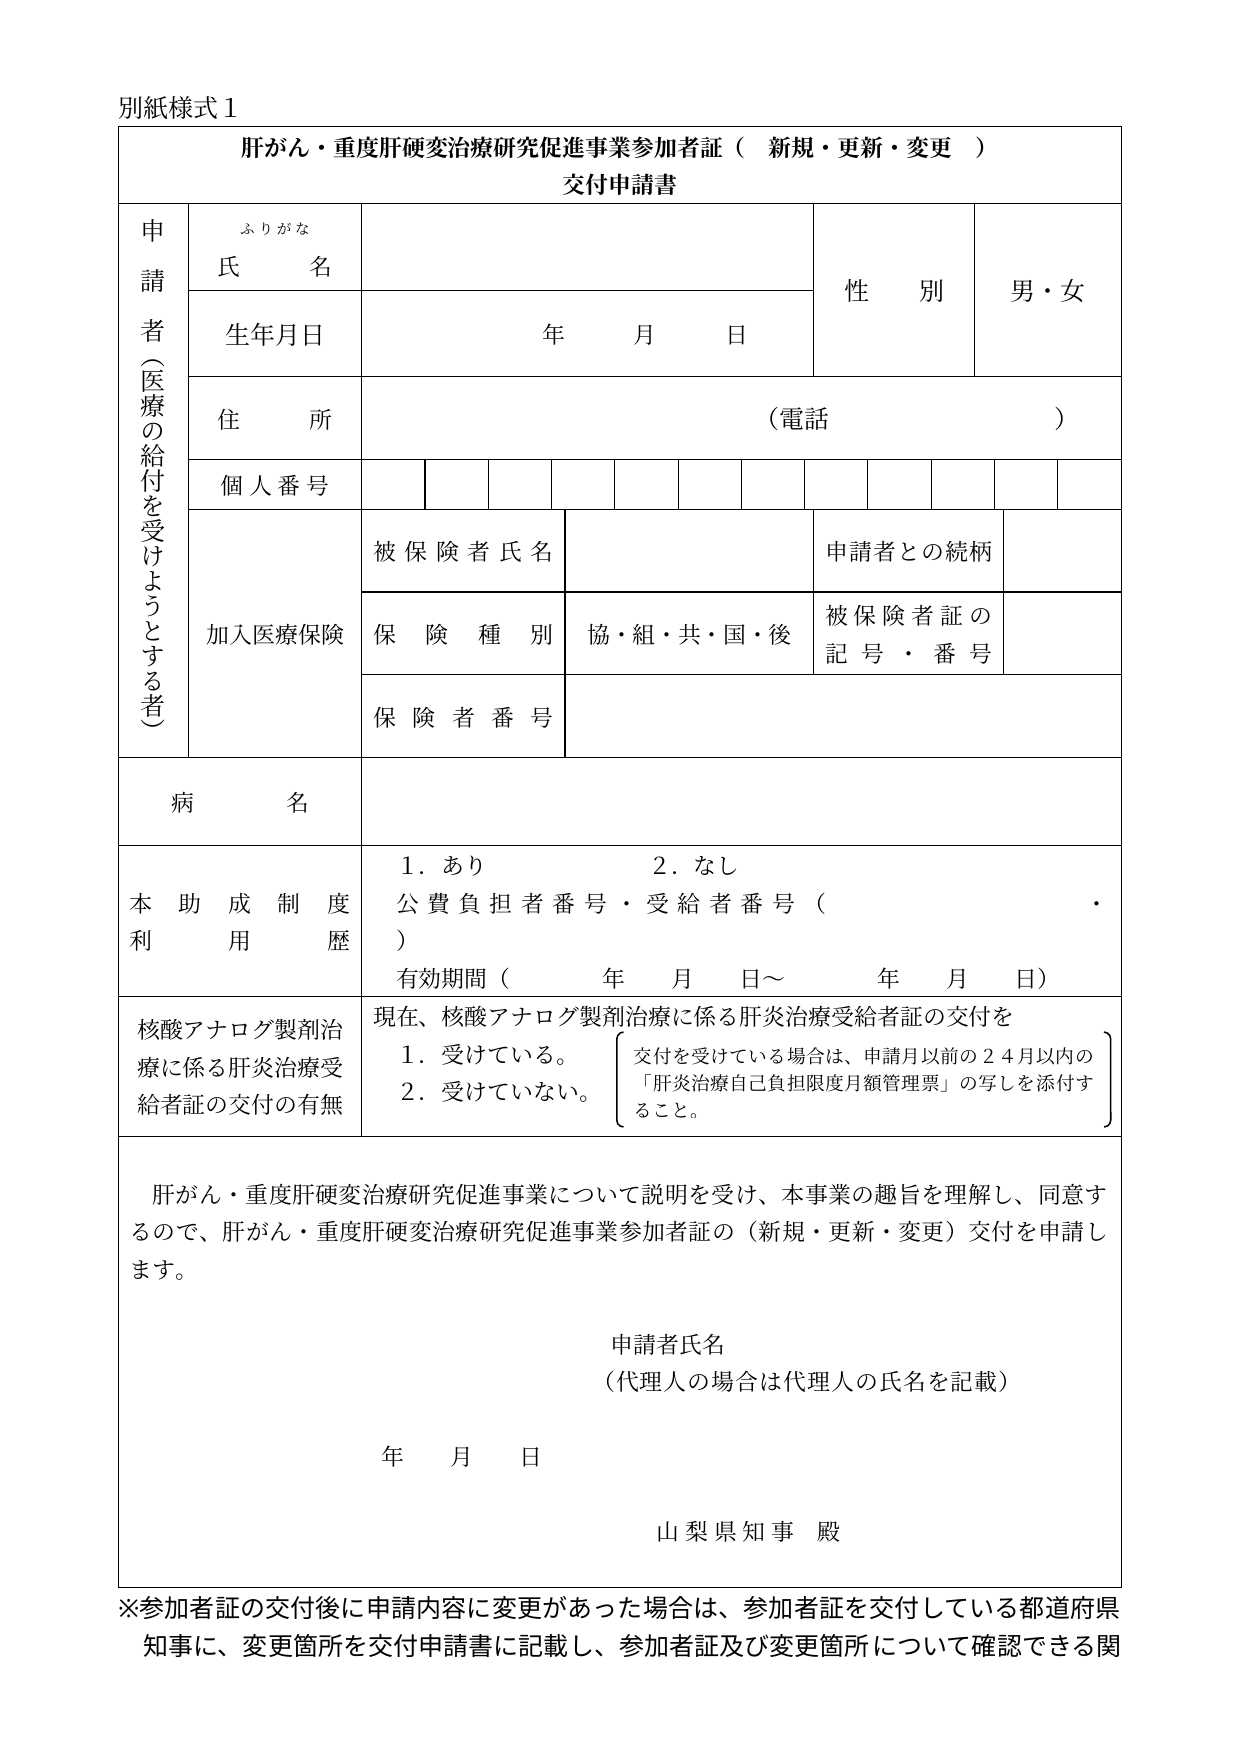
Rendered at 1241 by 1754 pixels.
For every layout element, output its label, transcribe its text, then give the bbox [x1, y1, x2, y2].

table_cell [868, 460, 931, 509]
table_cell [552, 460, 614, 509]
table_cell 男・女 [975, 204, 1121, 376]
table_cell 性 別 [814, 204, 974, 376]
table_cell [362, 758, 1121, 845]
table_cell [615, 460, 678, 509]
table_cell [566, 675, 1121, 757]
table_cell 住 所 [189, 377, 361, 459]
table_cell （電話 ） [362, 377, 1121, 459]
table_cell [489, 460, 551, 509]
table_cell [566, 510, 813, 591]
table_cell [679, 460, 741, 509]
table_cell 加入医療保険 [189, 510, 361, 757]
table_cell 被保険者氏名 [362, 510, 564, 591]
table_header 肝がん・重度肝硬変治療研究促進事業参加者証（ 新規・更新・変更 ） 交付申請書 [119, 127, 1121, 203]
table_cell [362, 460, 424, 509]
table_cell 申請者との続柄 [814, 510, 1003, 591]
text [118, 1588, 1122, 1663]
table_cell 個 人 番 号 [189, 460, 361, 509]
table_cell 保険者番号 [362, 675, 564, 757]
table_cell 病 名 [119, 758, 361, 845]
table_cell [932, 460, 994, 509]
table_cell 被保険者証の 記号・番号 [814, 593, 1003, 674]
table_cell ふ り が な 氏 名 [189, 204, 361, 290]
table_cell [1004, 510, 1121, 591]
table_cell [742, 460, 804, 509]
table_cell [1058, 460, 1121, 509]
table_cell [1004, 593, 1121, 674]
table_cell 協・組・共・国・後 [566, 593, 813, 674]
table_cell 本助成制度 利用歴 [119, 846, 361, 996]
table_cell [426, 460, 488, 509]
table_cell 核酸アナログ製剤治療に係る肝炎治療受給者証の交付の有無 [119, 997, 361, 1136]
table_cell 申 請 者（医療の給付を受けようとする者） [119, 204, 188, 757]
table_cell [995, 460, 1057, 509]
table_cell 肝がん・重度肝硬変治療研究促進事業について説明を受け、本事業の趣旨を理解し、同意するので、肝がん・重度肝硬変治療研究促進事業参加者証の（新規・更新・変更）交付を申請します。 申請者氏名 （代理人の場合は代理人の氏名を記載） 年 月 日 山 梨 県 知 事 殿 [119, 1137, 1121, 1587]
table_cell 現在、核酸アナログ製剤治療に係る肝炎治療受給者証の交付を １．受けている。 ２．受けていない。 [362, 997, 1121, 1136]
table_cell 年 月 日 [362, 291, 813, 376]
table_cell [805, 460, 867, 509]
table_cell １．あり ２．なし 公費負担者番号・受給者番号（ ・ ） 有効期間（ 年 月 日～ 年 月 日） [362, 846, 1121, 996]
table_cell 保険種別 [362, 593, 564, 674]
table_cell [362, 204, 813, 290]
table_cell 生年月日 [189, 291, 361, 376]
